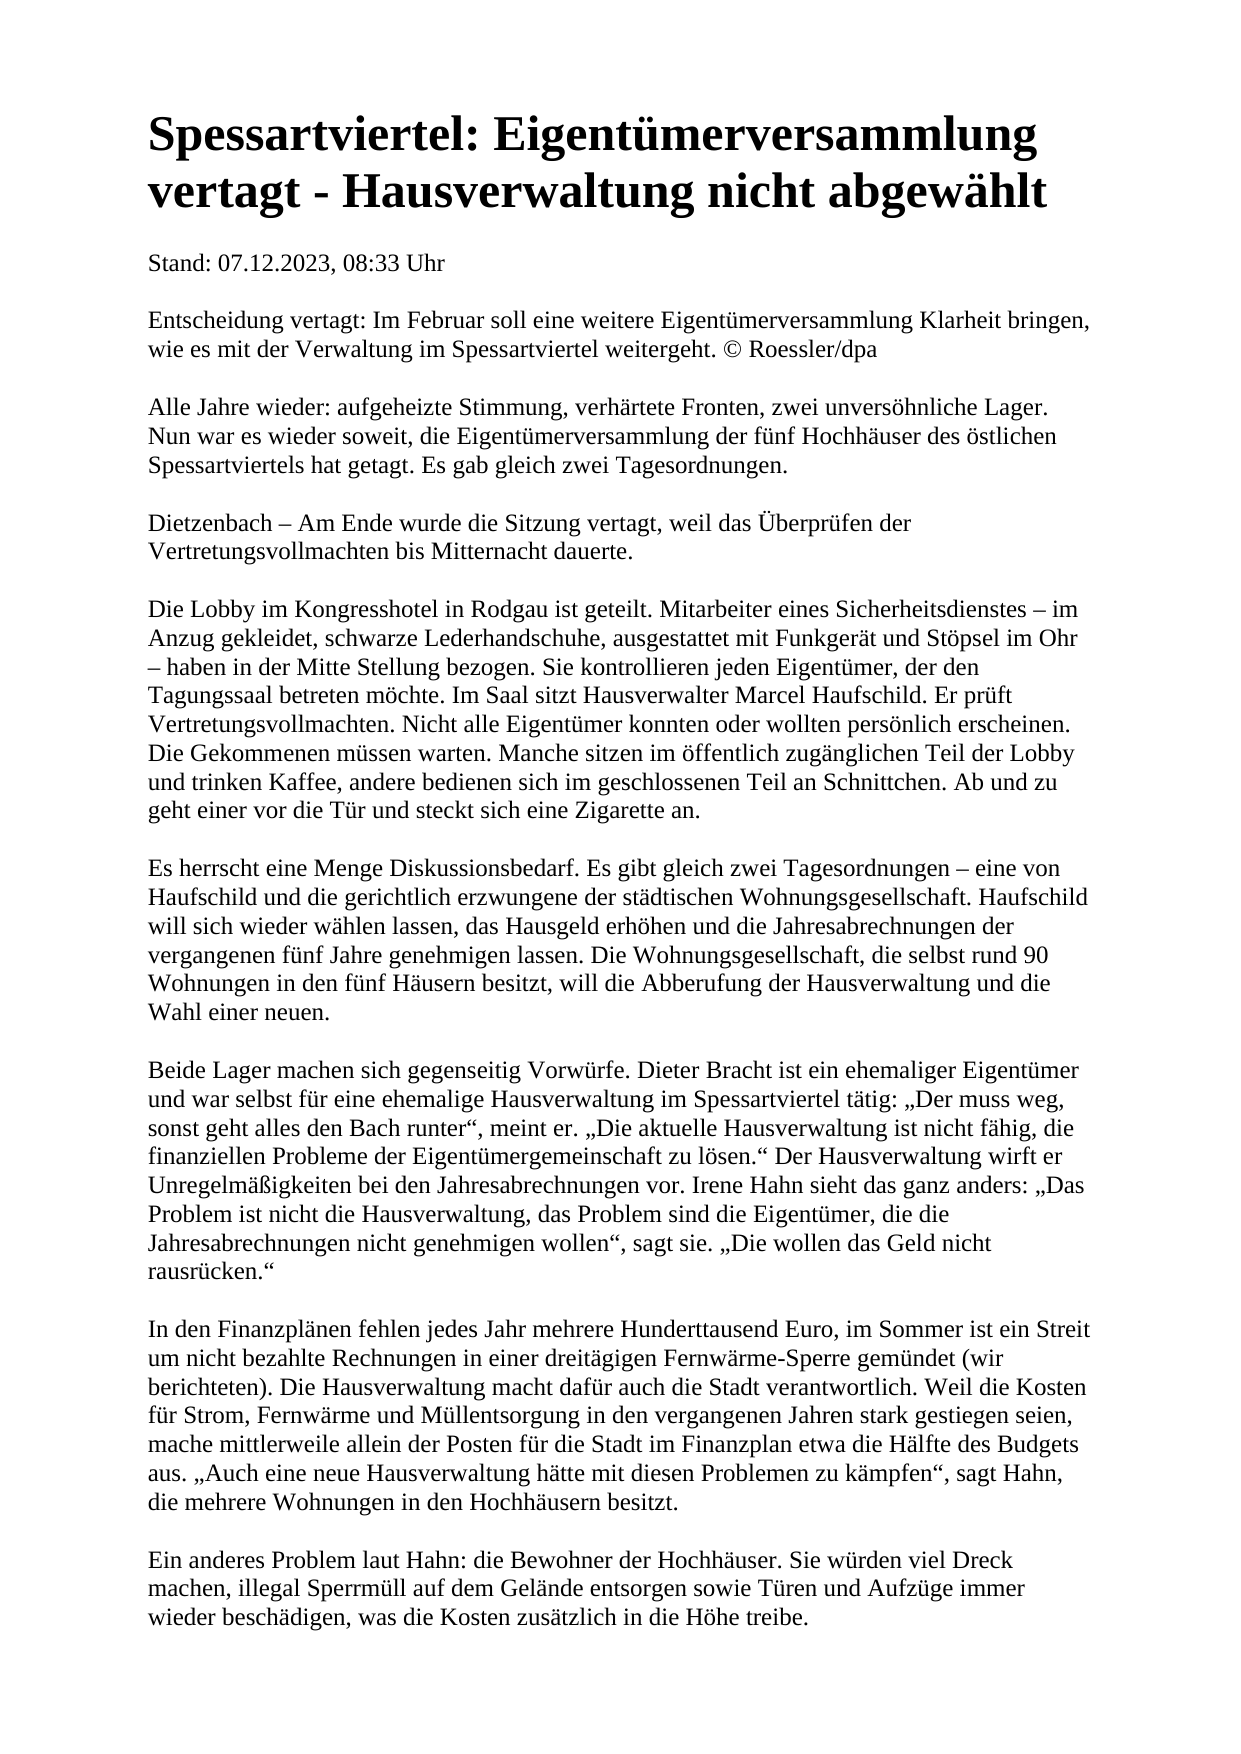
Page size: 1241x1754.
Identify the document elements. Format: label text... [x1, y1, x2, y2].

text Dietzenbach – Am Ende wurde die Sitzung vertagt, weil das Überprüfen der Vertretungsvollmachten bis Mitternacht dauerte. [148, 508, 1093, 565]
text Die Lobby im Kongresshotel in Rodgau ist geteilt. Mitarbeiter eines Sicherheitsdienstes – im Anzug gekleidet, schwarze Lederhandschuhe, ausgestattet mit Funkgerät und Stöpsel im Ohr – haben in der Mitte Stellung bezogen. Sie kontrollieren jeden Eigentümer, der den Tagungssaal betreten möchte. Im Saal sitzt Hausverwalter Marcel Haufschild. Er prüft Vertretungsvollmachten. Nicht alle Eigentümer konnten oder wollten persönlich erscheinen. Die Gekommenen müssen warten. Manche sitzen im öffentlich zugänglichen Teil der Lobby und trinken Kaffee, andere bedienen sich im geschlossenen Teil an Schnittchen. Ab und zu geht einer vor die Tür und steckt sich eine Zigarette an. [148, 594, 1093, 824]
text Ein anderes Problem laut Hahn: die Bewohner der Hochhäuser. Sie würden viel Dreck machen, illegal Sperrmüll auf dem Gelände entsorgen sowie Türen und Aufzüge immer wieder beschädigen, was die Kosten zusätzlich in die Höhe treibe. [148, 1545, 1093, 1631]
text Es herrscht eine Menge Diskussionsbedarf. Es gibt gleich zwei Tagesordnungen – eine von Haufschild und die gerichtlich erzwungene der städtischen Wohnungsgesellschaft. Haufschild will sich wieder wählen lassen, das Hausgeld erhöhen und die Jahresabrechnungen der vergangenen fünf Jahre genehmigen lassen. Die Wohnungsgesellschaft, die selbst rund 90 Wohnungen in den fünf Häusern besitzt, will die Abberufung der Hausverwaltung und die Wahl einer neuen. [148, 853, 1093, 1026]
text Beide Lager machen sich gegenseitig Vorwürfe. Dieter Bracht ist ein ehemaliger Eigentümer und war selbst für eine ehemalige Hausverwaltung im Spessartviertel tätig: „Der muss weg, sonst geht alles den Bach runter“, meint er. „Die aktuelle Hausverwaltung ist nicht fähig, die finanziellen Probleme der Eigentümergemeinschaft zu lösen.“ Der Hausverwaltung wirft er Unregelmäßigkeiten bei den Jahresabrechnungen vor. Irene Hahn sieht das ganz anders: „Das Problem ist nicht die Hausverwaltung, das Problem sind die Eigentümer, die die Jahresabrechnungen nicht genehmigen wollen“, sagt sie. „Die wollen das Geld nicht rausrücken.“ [148, 1055, 1093, 1285]
text Entscheidung vertagt: Im Februar soll eine weitere Eigentümerversammlung Klarheit bringen, wie es mit der Verwaltung im Spessartviertel weitergeht. © Roessler/dpa [148, 306, 1093, 363]
text In den Finanzplänen fehlen jedes Jahr mehrere Hunderttausend Euro, im Sommer ist ein Streit um nicht bezahlte Rechnungen in einer dreitägigen Fernwärme-Sperre gemündet (wir berichteten). Die Hausverwaltung macht dafür auch die Stadt verantwortlich. Weil die Kosten für Strom, Fernwärme und Müllentsorgung in den vergangenen Jahren stark gestiegen seien, mache mittlerweile allein der Posten für die Stadt im Finanzplan etwa die Hälfte des Budgets aus. „Auch eine neue Hausverwaltung hätte mit diesen Problemen zu kämpfen“, sagt Hahn, die mehrere Wohnungen in den Hochhäusern besitzt. [148, 1314, 1093, 1516]
text Spessartviertel: Eigentümerversammlung vertagt - Hausverwaltung nicht abgewählt [148, 103, 1093, 218]
text Stand: 07.12.2023, 08:33 Uhr [148, 248, 1093, 276]
text Alle Jahre wieder: aufgeheizte Stimmung, verhärtete Fronten, zwei unversöhnliche Lager. Nun war es wieder soweit, die Eigentümerversammlung der fünf Hochhäuser des östlichen Spessartviertels hat getagt. Es gab gleich zwei Tagesordnungen. [148, 392, 1093, 478]
